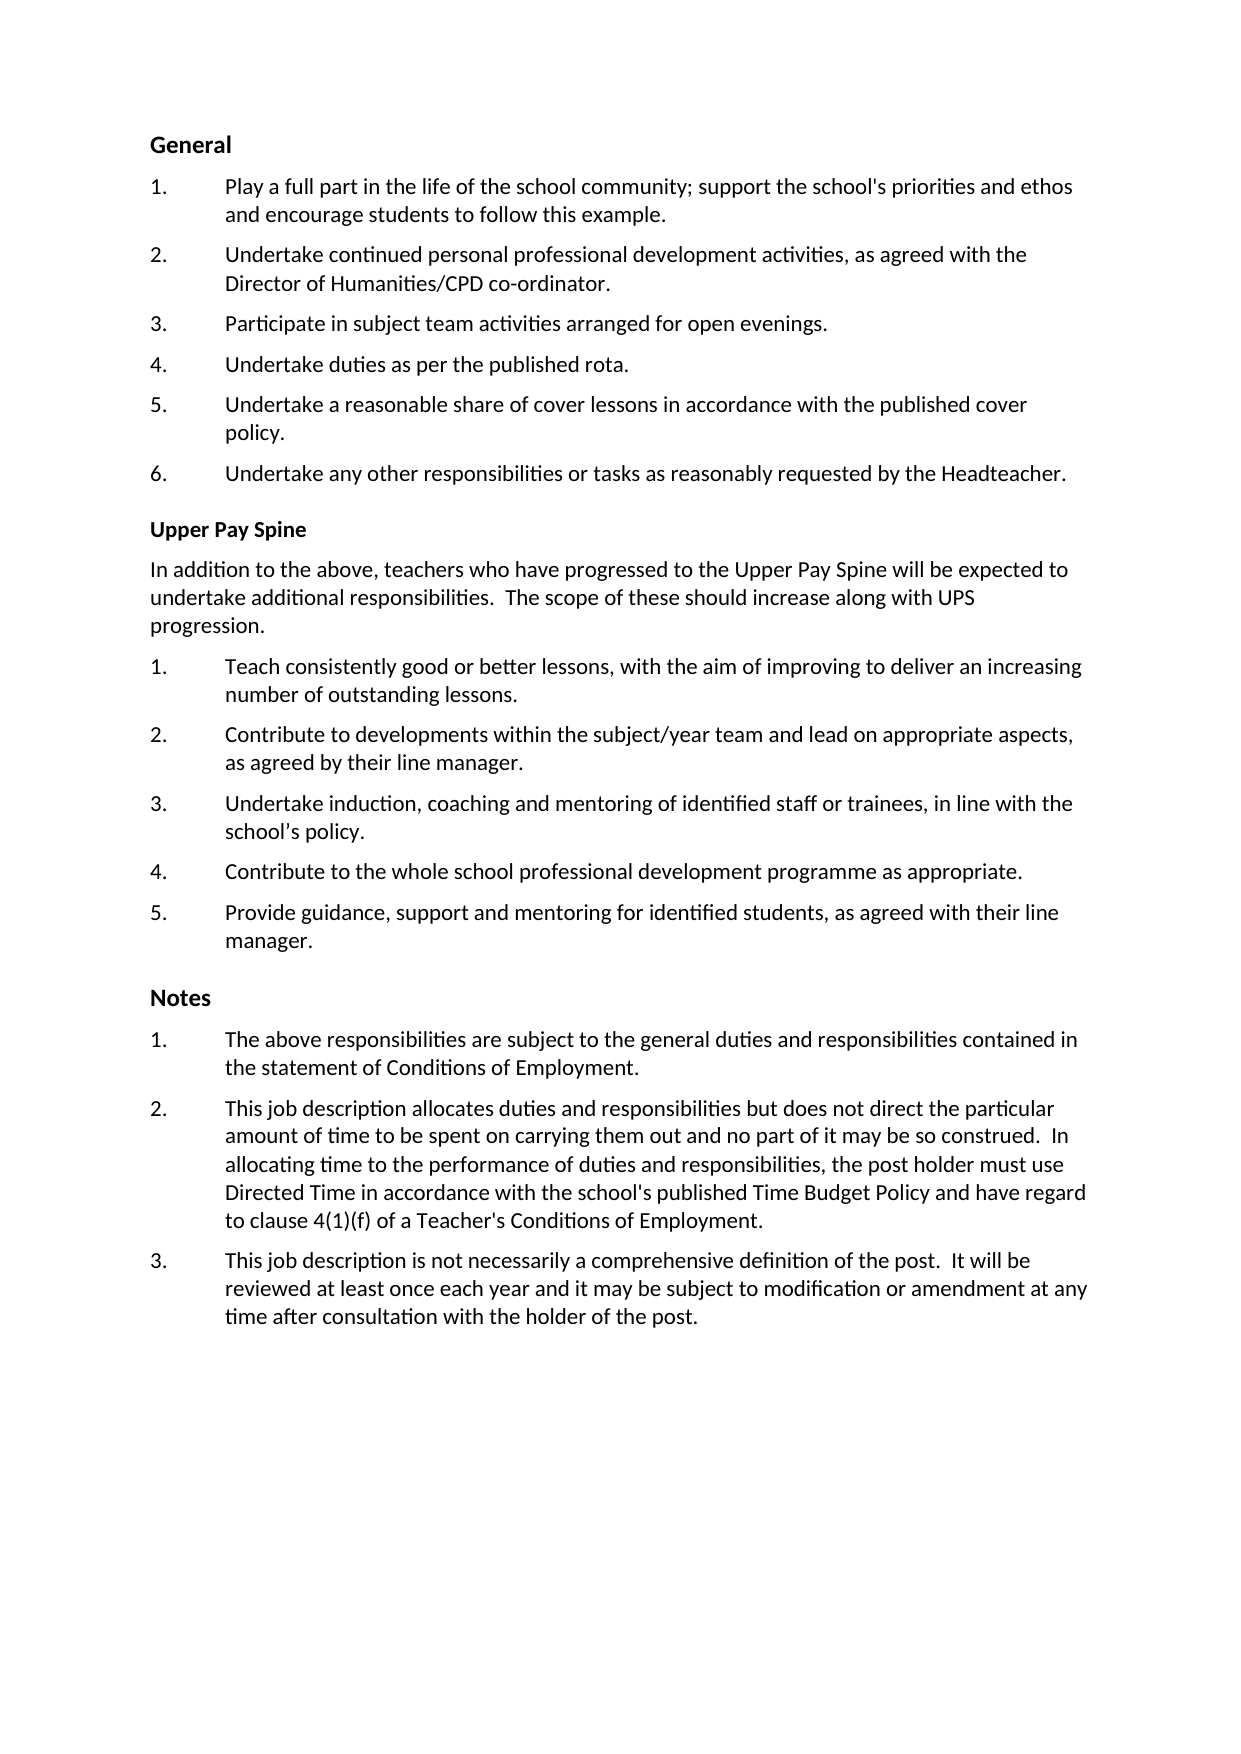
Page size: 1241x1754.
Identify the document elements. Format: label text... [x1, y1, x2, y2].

text 1. Play a full part in the life of the school community; support the school's priorities and ethos and encourage students to follow this example. [150, 172, 1090, 228]
text 2. This job description allocates duties and responsibilities but does not direct the particular amount of time to be spent on carrying them out and no part of it may be so construed. In allocating time to the performance of duties and responsibilities, the post holder must use Directed Time in accordance with the school's published Time Budget Policy and have regard to clause 4(1)(f) of a Teacher's Conditions of Employment. [150, 1094, 1090, 1234]
text In addition to the above, teachers who have progressed to the Upper Pay Spine will be expected to undertake additional responsibilities. The scope of these should increase along with UPS progression. [150, 555, 1090, 639]
text 1. The above responsibilities are subject to the general duties and responsibilities contained in the statement of Conditions of Employment. [150, 1025, 1090, 1081]
text 6. Undertake any other responsibilities or tasks as reasonably requested by the Headteacher. [150, 459, 1090, 487]
text 3. Undertake induction, coaching and mentoring of identified staff or trainees, in line with the school’s policy. [150, 789, 1090, 845]
text 3. This job description is not necessarily a comprehensive definition of the post. It will be reviewed at least once each year and it may be subject to modification or amendment at any time after consultation with the holder of the post. [150, 1246, 1090, 1330]
text 5. Provide guidance, support and mentoring for identified students, as agreed with their line manager. [150, 898, 1090, 954]
text 2. Contribute to developments within the subject/year team and lead on appropriate aspects, as agreed by their line manager. [150, 720, 1090, 776]
text 4. Contribute to the whole school professional development programme as appropriate. [150, 857, 1090, 886]
text 5. Undertake a reasonable share of cover lessons in accordance with the published cover policy. [150, 390, 1090, 446]
text 1. Teach consistently good or better lessons, with the aim of improving to deliver an increasing number of outstanding lessons. [150, 652, 1090, 708]
text Upper Pay Spine [150, 515, 1090, 543]
text General [150, 129, 1090, 159]
text 4. Undertake duties as per the published rota. [150, 350, 1090, 378]
text 3. Participate in subject team activities arranged for open evenings. [150, 309, 1090, 337]
text Notes [150, 982, 1090, 1013]
text 2. Undertake continued personal professional development activities, as agreed with the Director of Humanities/CPD co-ordinator. [150, 241, 1090, 297]
